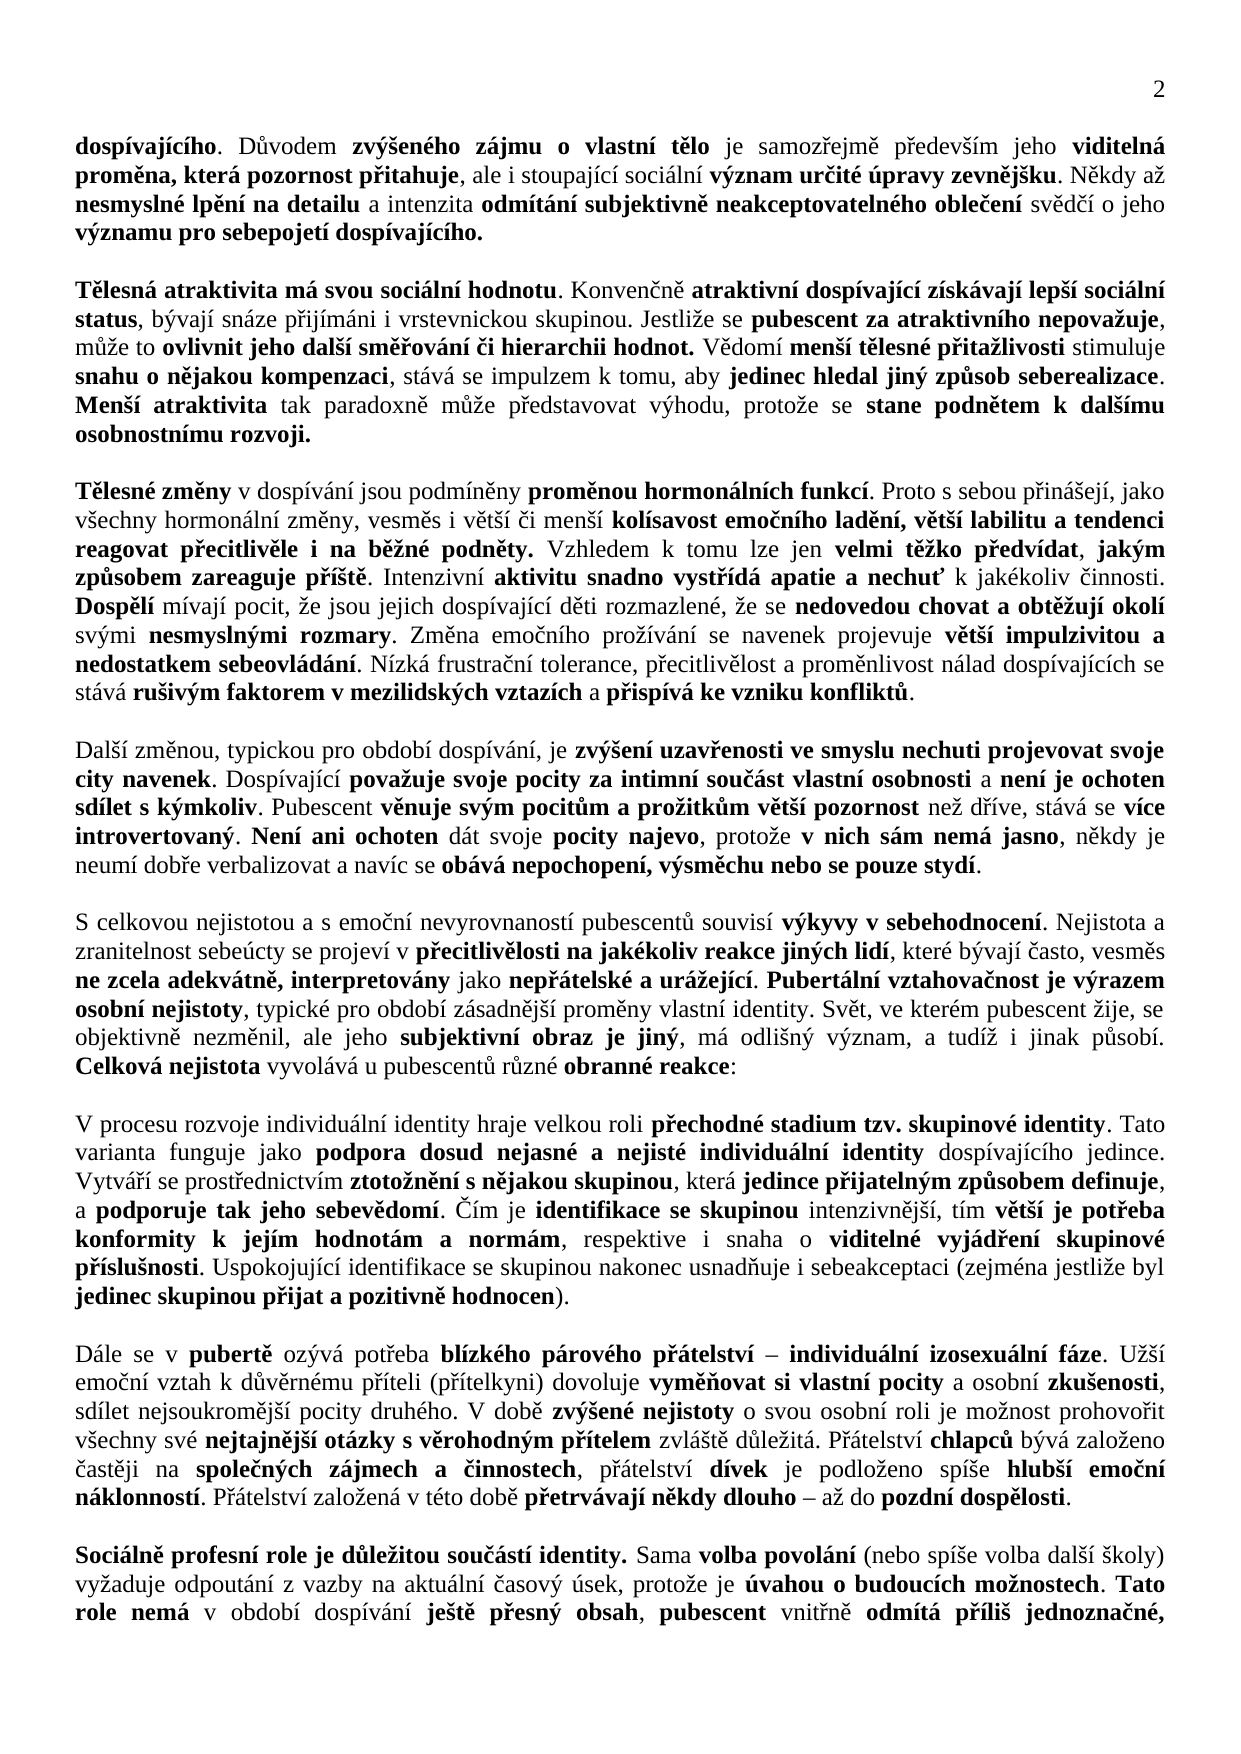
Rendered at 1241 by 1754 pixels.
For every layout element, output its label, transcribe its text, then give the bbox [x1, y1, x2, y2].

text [75, 1540, 1165, 1626]
text S celkovou nejistotou a s emoční nevyrovnaností pubescentů souvisí výkyvy v sebehodnocení. Nejistota a zranitelnost sebeúcty se projeví v přecitlivělosti na jakékoliv reakce jiných lidí, které bývají často, vesměs ne zcela adekvátně, interpretovány jako nepřátelské a urážející. Pubertální vztahovačnost je výrazem osobní nejistoty, typické pro období zásadnější proměny vlastní identity. Svět, ve kterém pubescent žije, se objektivně nezměnil, ale jeho subjektivní obraz je jiný, má odlišný význam, a tudíž i jinak působí. Celková nejistota vyvolává u pubescentů různé obranné reakce: [75, 907, 1165, 1080]
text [75, 131, 1165, 246]
text Tělesné změny v dospívání jsou podmíněny proměnou hormonálních funkcí. Proto s sebou přinášejí, jako všechny hormonální změny, vesměs i větší či menší kolísavost emočního ladění, větší labilitu a tendenci reagovat přecitlivěle i na běžné podněty. Vzhledem k tomu lze jen velmi těžko předvídat, jakým způsobem zareaguje příště. Intenzivní aktivitu snadno vystřídá apatie a nechuť k jakékoliv činnosti. Dospělí mívají pocit, že jsou jejich dospívající děti rozmazlené, že se nedovedou chovat a obtěžují okolí svými nesmyslnými rozmary. Změna emočního prožívání se navenek projevuje větší impulzivitou a nedostatkem sebeovládání. Nízká frustrační tolerance, přecitlivělost a proměnlivost nálad dospívajících se stává rušivým faktorem v mezilidských vztazích a přispívá ke vzniku konfliktů. [75, 476, 1165, 706]
text Další změnou, typickou pro období dospívání, je zvýšení uzavřenosti ve smyslu nechuti projevovat svoje city navenek. Dospívající považuje svoje pocity za intimní součást vlastní osobnosti a není je ochoten sdílet s kýmkoliv. Pubescent věnuje svým pocitům a prožitkům větší pozornost než dříve, stává se více introvertovaný. Není ani ochoten dát svoje pocity najevo, protože v nich sám nemá jasno, někdy je neumí dobře verbalizovat a navíc se obává nepochopení, výsměchu nebo se pouze stydí. [75, 735, 1165, 879]
text Tělesná atraktivita má svou sociální hodnotu. Konvenčně atraktivní dospívající získávají lepší sociální status, bývají snáze přijímáni i vrstevnickou skupinou. Jestliže se pubescent za atraktivního nepovažuje, může to ovlivnit jeho další směřování či hierarchii hodnot. Vědomí menší tělesné přitažlivosti stimuluje snahu o nějakou kompenzaci, stává se impulzem k tomu, aby jedinec hledal jiný způsob seberealizace. Menší atraktivita tak paradoxně může představovat výhodu, protože se stane podnětem k dalšímu osobnostnímu rozvoji. [75, 275, 1165, 447]
text Dále se v pubertě ozývá potřeba blízkého párového přátelství – individuální izosexuální fáze. Užší emoční vztah k důvěrnému příteli (přítelkyni) dovoluje vyměňovat si vlastní pocity a osobní zkušenosti, sdílet nejsoukromější pocity druhého. V době zvýšené nejistoty o svou osobní roli je možnost prohovořit všechny své nejtajnější otázky s věrohodným přítelem zvláště důležitá. Přátelství chlapců bývá založeno častěji na společných zájmech a činnostech, přátelství dívek je podloženo spíše hlubší emoční náklonností. Přátelství založená v této době přetrvávají někdy dlouho – až do pozdní dospělosti. [75, 1339, 1165, 1511]
text V procesu rozvoje individuální identity hraje velkou roli přechodné stadium tzv. skupinové identity. Tato varianta funguje jako podpora dosud nejasné a nejisté individuální identity dospívajícího jedince. Vytváří se prostřednictvím ztotožnění s nějakou skupinou, která jedince přijatelným způsobem definuje, a podporuje tak jeho sebevědomí. Čím je identifikace se skupinou intenzivnější, tím větší je potřeba konformity k jejím hodnotám a normám, respektive i snaha o viditelné vyjádření skupinové příslušnosti. Uspokojující identifikace se skupinou nakonec usnadňuje i sebeakceptaci (zejména jestliže byl jedinec skupinou přijat a pozitivně hodnocen). [75, 1109, 1165, 1310]
